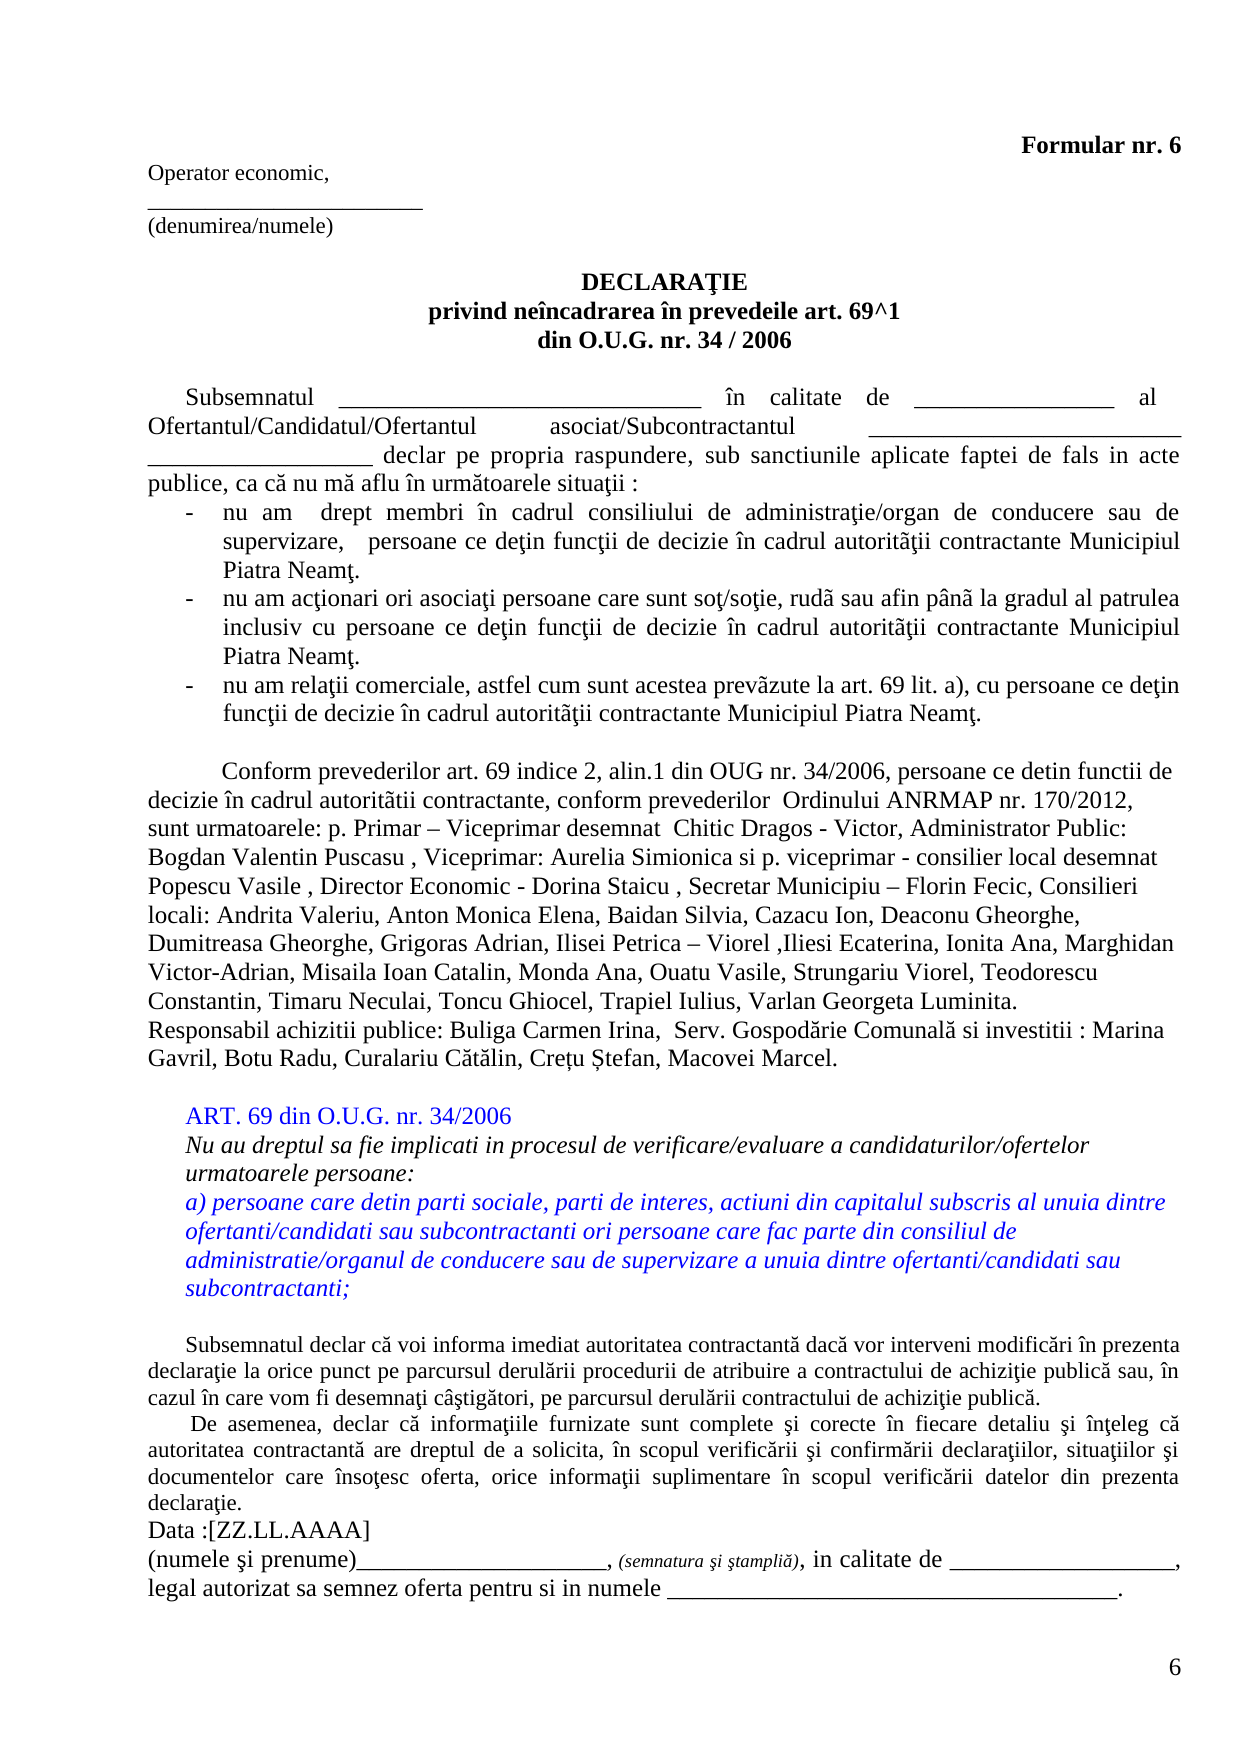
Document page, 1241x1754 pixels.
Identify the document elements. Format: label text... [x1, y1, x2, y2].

text Subsemnatul declar că voi informa imediat autoritatea contractantă dacă vor interveni modificări în prezenta declaraţie la orice punct pe parcursul derulării procedurii de atribuire a contractului de achiziţie publică sau, în cazul în care vom fi desemnaţi câştigători, pe parcursul derulării contractului de achiziţie publică. [148, 1331, 1181, 1410]
list nu am acţionari ori asociaţi persoane care sunt soţ/soţie, rudã sau afin pânã la gradul al patrulea inclusiv cu persoane ce deţin funcţii de decizie în cadrul autoritãţii contractante Municipiul Piatra Neamţ. [185, 583, 1181, 670]
text ART. 69 din O.U.G. nr. 34/2006 Nu au dreptul sa fie implicati in procesul de verificare/evaluare a candidaturilor/ofertelor urmatoarele persoane: a) persoane care detin parti sociale, parti de interes, actiuni din capitalul subscris al unuia dintre ofertanti/candidati sau subcontractanti ori persoane care fac parte din consiliul de administratie/organul de conducere sau de supervizare a unuia dintre ofertanti/candidati sau subcontractanti; [185, 1101, 1181, 1331]
text Responsabil achizitii publice: Buliga Carmen Irina, Serv. Gospodărie Comunală si investitii : Marina Gavril, Botu Radu, Curalariu Cătălin, Crețu Ștefan, Macovei Marcel. [148, 1015, 1181, 1072]
text (denumirea/numele) [148, 212, 1181, 238]
text Conform prevederilor art. 69 indice 2, alin.1 din OUG nr. 34/2006, persoane ce detin functii de decizie în cadrul autoritãtii contractante, conform prevederilor Ordinului ANRMAP nr. 170/2012, sunt urmatoarele: p. Primar – Viceprimar desemnat Chitic Dragos - Victor, Administrator Public: Bogdan Valentin Puscasu , Viceprimar: Aurelia Simionica si p. viceprimar - consilier local desemnat Popescu Vasile , Director Economic - Dorina Staicu , Secretar Municipiu – Florin Fecic, Consilieri locali: Andrita Valeriu, Anton Monica Elena, Baidan Silvia, Cazacu Ion, Deaconu Gheorghe, Dumitreasa Gheorghe, Grigoras Adrian, Ilisei Petrica – Viorel ,Iliesi Ecaterina, Ionita Ana, Marghidan Victor-Adrian, Misaila Ioan Catalin, Monda Ana, Ouatu Vasile, Strungariu Viorel, Teodorescu Constantin, Timaru Neculai, Toncu Ghiocel, Trapiel Iulius, Varlan Georgeta Luminita. [148, 756, 1181, 1015]
text De asemenea, declar că informaţiile furnizate sunt complete şi corecte în fiecare detaliu şi înţeleg că autoritatea contractantă are dreptul de a solicita, în scopul verificării şi confirmării declaraţiilor, situaţiilor şi documentelor care însoţesc oferta, orice informaţii suplimentare în scopul verificării datelor din prezenta declaraţie. [148, 1410, 1181, 1515]
list nu am relaţii comerciale, astfel cum sunt acestea prevãzute la art. 69 lit. a), cu persoane ce deţin funcţii de decizie în cadrul autoritãţii contractante Municipiul Piatra Neamţ. [185, 670, 1181, 727]
text Formular nr. 6 [110, 131, 1181, 159]
text ________________________ [148, 186, 1181, 212]
text Data :[ZZ.LL.AAAA] [148, 1515, 1181, 1544]
text Operator economic, [148, 159, 1181, 186]
text (numele şi prenume)____________________, (semnatura şi ştampliă), in calitate de __________________, legal autorizat sa semnez oferta pentru si in numele ____________________________________. [148, 1544, 1181, 1602]
text Subsemnatul _____________________________ în calitate de ________________ al Ofertantul/Candidatul/Ofertantul asociat/Subcontractantul _________________________ __________________ declar pe propria raspundere, sub sanctiunile aplicate faptei de fals in acte publice, ca că nu mă aflu în următoarele situaţii : [148, 382, 1181, 497]
list nu am drept membri în cadrul consiliului de administraţie/organ de conducere sau de supervizare, persoane ce deţin funcţii de decizie în cadrul autoritãţii contractante Municipiul Piatra Neamţ. [185, 497, 1181, 583]
text DECLARAŢIE [148, 267, 1181, 296]
text privind neîncadrarea în prevedeile art. 69^1 din O.U.G. nr. 34 / 2006 [148, 296, 1181, 353]
